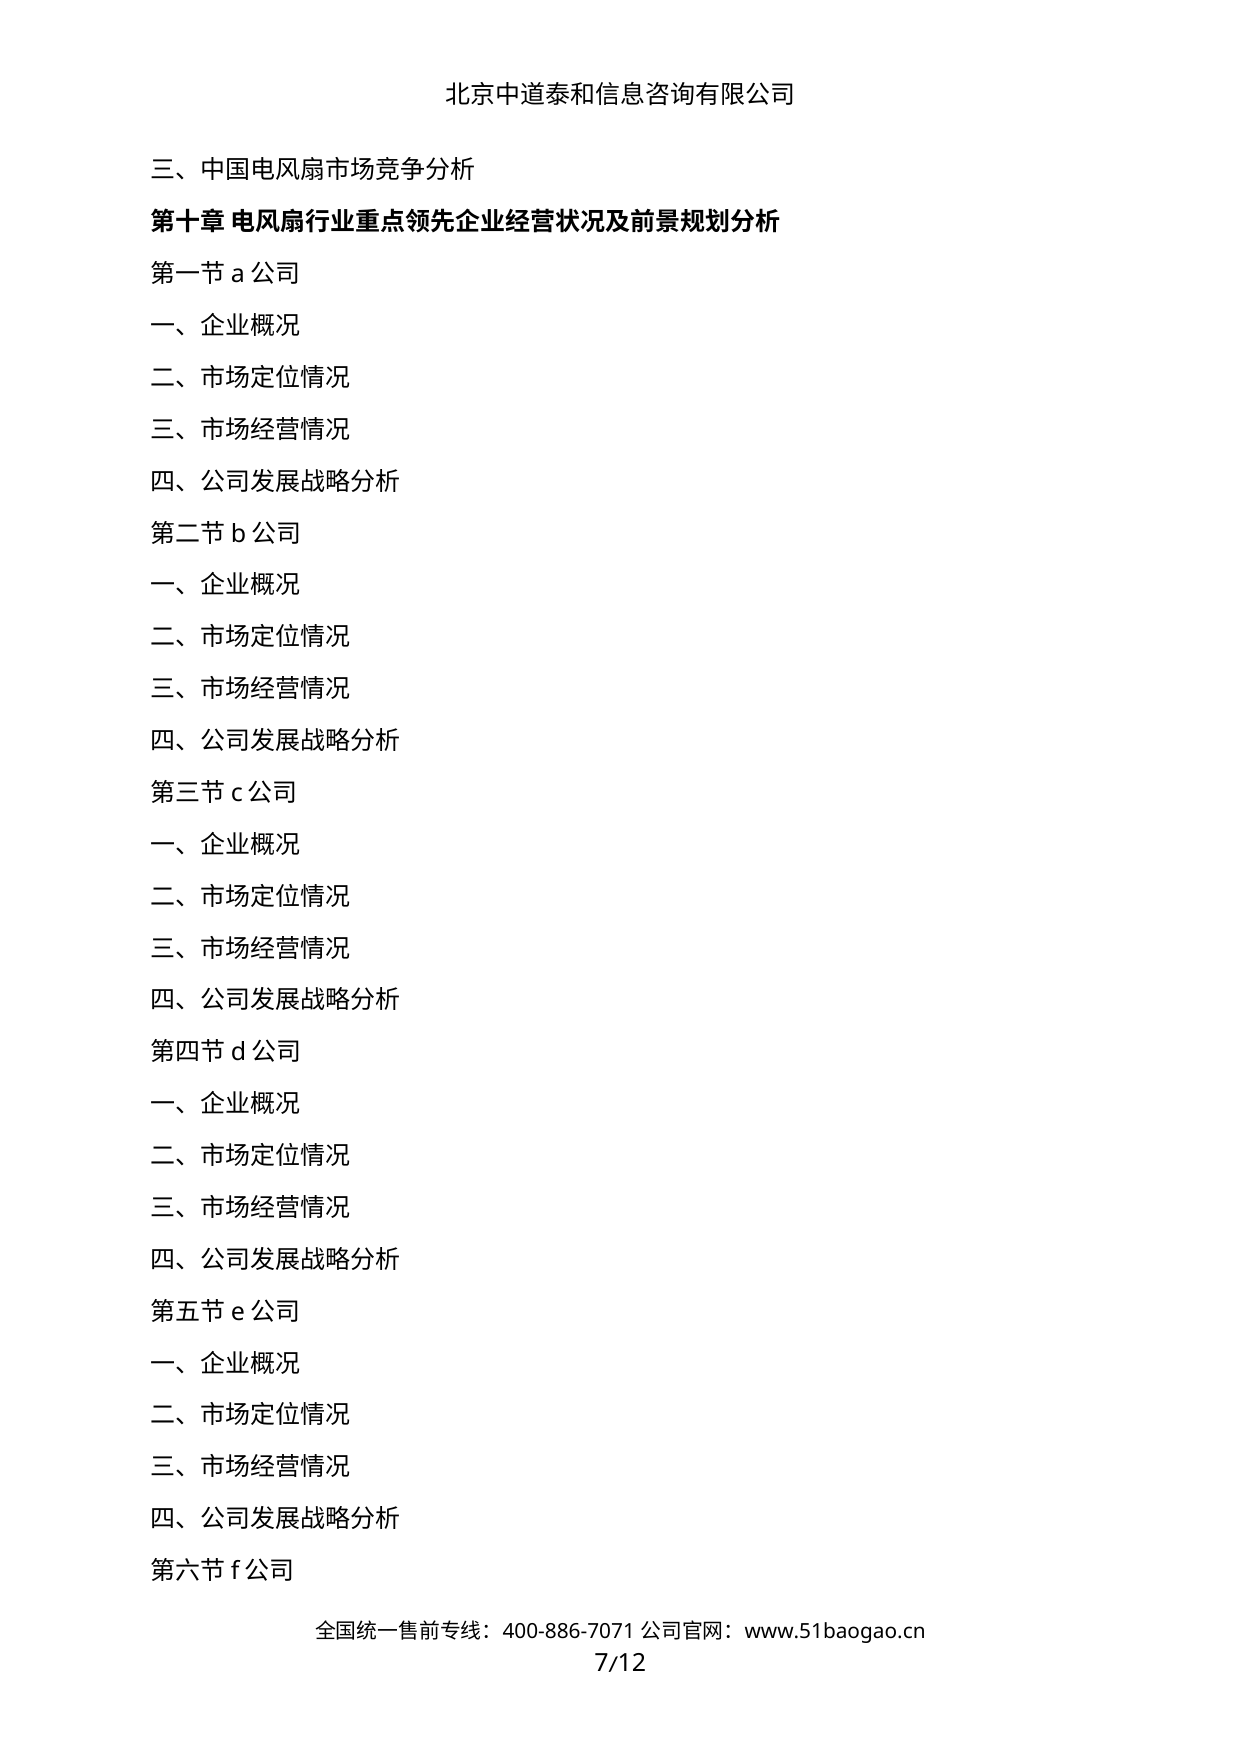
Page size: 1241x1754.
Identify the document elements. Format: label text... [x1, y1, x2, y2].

text 第二节 b公司 [150, 513, 1090, 549]
text 一、企业概况 [150, 306, 1090, 342]
text 四、公司发展战略分析 [150, 1239, 1090, 1276]
text 一、企业概况 [150, 565, 1090, 601]
text 一、企业概况 [150, 1343, 1090, 1379]
text 第六节 f公司 [150, 1551, 1090, 1587]
text 二、市场定位情况 [150, 617, 1090, 653]
text 三、市场经营情况 [150, 928, 1090, 964]
text 二、市场定位情况 [150, 1136, 1090, 1172]
text 第五节 e公司 [150, 1291, 1090, 1327]
text 四、公司发展战略分析 [150, 1499, 1090, 1535]
text 四、公司发展战略分析 [150, 980, 1090, 1016]
text 一、企业概况 [150, 824, 1090, 861]
text 三、市场经营情况 [150, 409, 1090, 446]
text 第十章 电风扇行业重点领先企业经营状况及前景规划分析 [150, 202, 1090, 238]
text 第三节 c公司 [150, 772, 1090, 809]
text 二、市场定位情况 [150, 1395, 1090, 1431]
text 二、市场定位情况 [150, 876, 1090, 912]
text 三、市场经营情况 [150, 1187, 1090, 1224]
text 四、公司发展战略分析 [150, 721, 1090, 757]
text 一、企业概况 [150, 1084, 1090, 1120]
text 三、市场经营情况 [150, 669, 1090, 705]
text 二、市场定位情况 [150, 357, 1090, 394]
text 三、市场经营情况 [150, 1447, 1090, 1483]
text 三、中国电风扇市场竞争分析 [150, 150, 1090, 186]
text 第一节 a公司 [150, 254, 1090, 290]
text 四、公司发展战略分析 [150, 461, 1090, 497]
text 第四节 d公司 [150, 1032, 1090, 1068]
